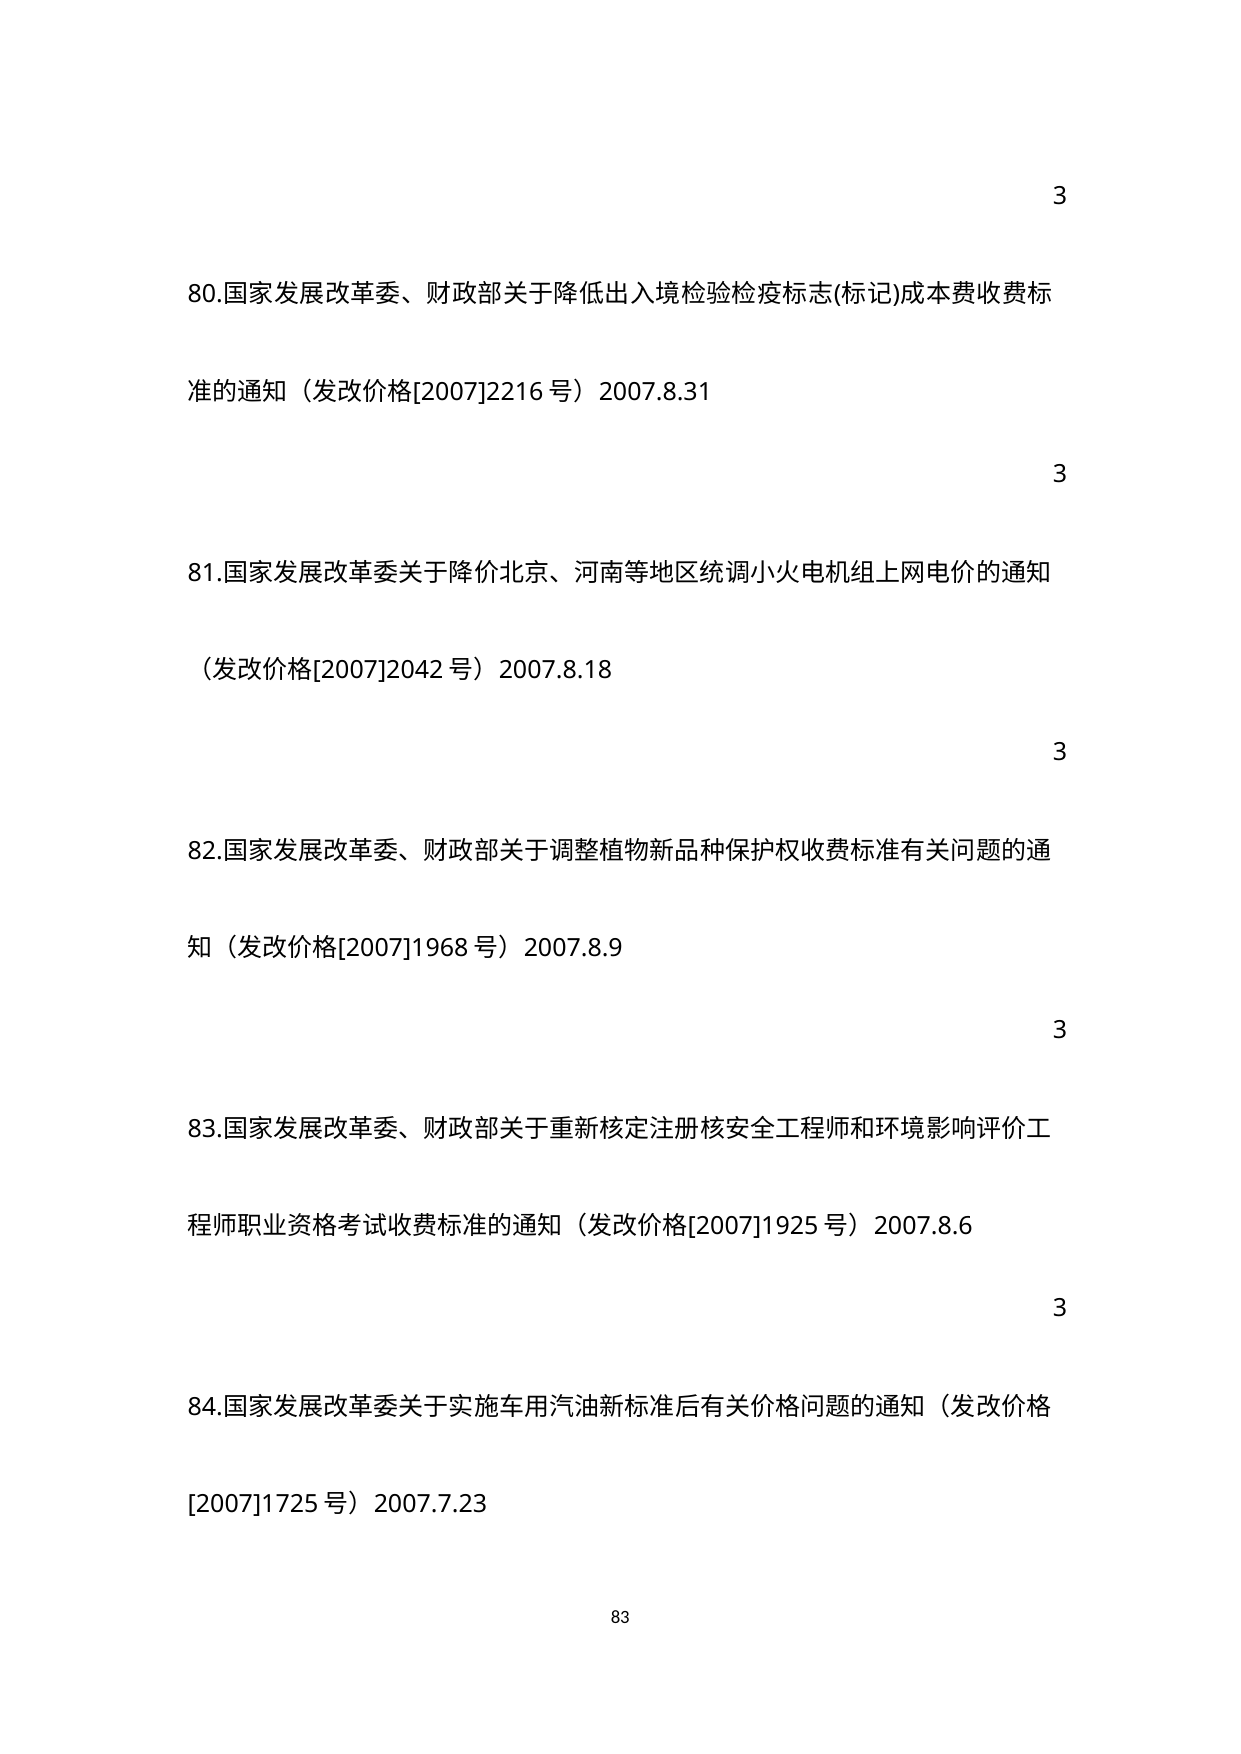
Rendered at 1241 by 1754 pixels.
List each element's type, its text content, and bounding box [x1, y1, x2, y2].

text 384.国家发展改革委关于实施车用汽油新标准后有关价格问题的通知（发改价格[2007]1725号）2007.7.23 [187, 1274, 1053, 1534]
text 383.国家发展改革委、财政部关于重新核定注册核安全工程师和环境影响评价工程师职业资格考试收费标准的通知（发改价格[2007]1925号）2007.8.6 [187, 996, 1053, 1256]
text 382.国家发展改革委、财政部关于调整植物新品种保护权收费标准有关问题的通知（发改价格[2007]1968号）2007.8.9 [187, 718, 1053, 978]
text 380.国家发展改革委、财政部关于降低出入境检验检疫标志(标记)成本费收费标准的通知（发改价格[2007]2216号）2007.8.31 [187, 162, 1053, 422]
text 381.国家发展改革委关于降价北京、河南等地区统调小火电机组上网电价的通知（发改价格[2007]2042号）2007.8.18 [187, 440, 1053, 700]
